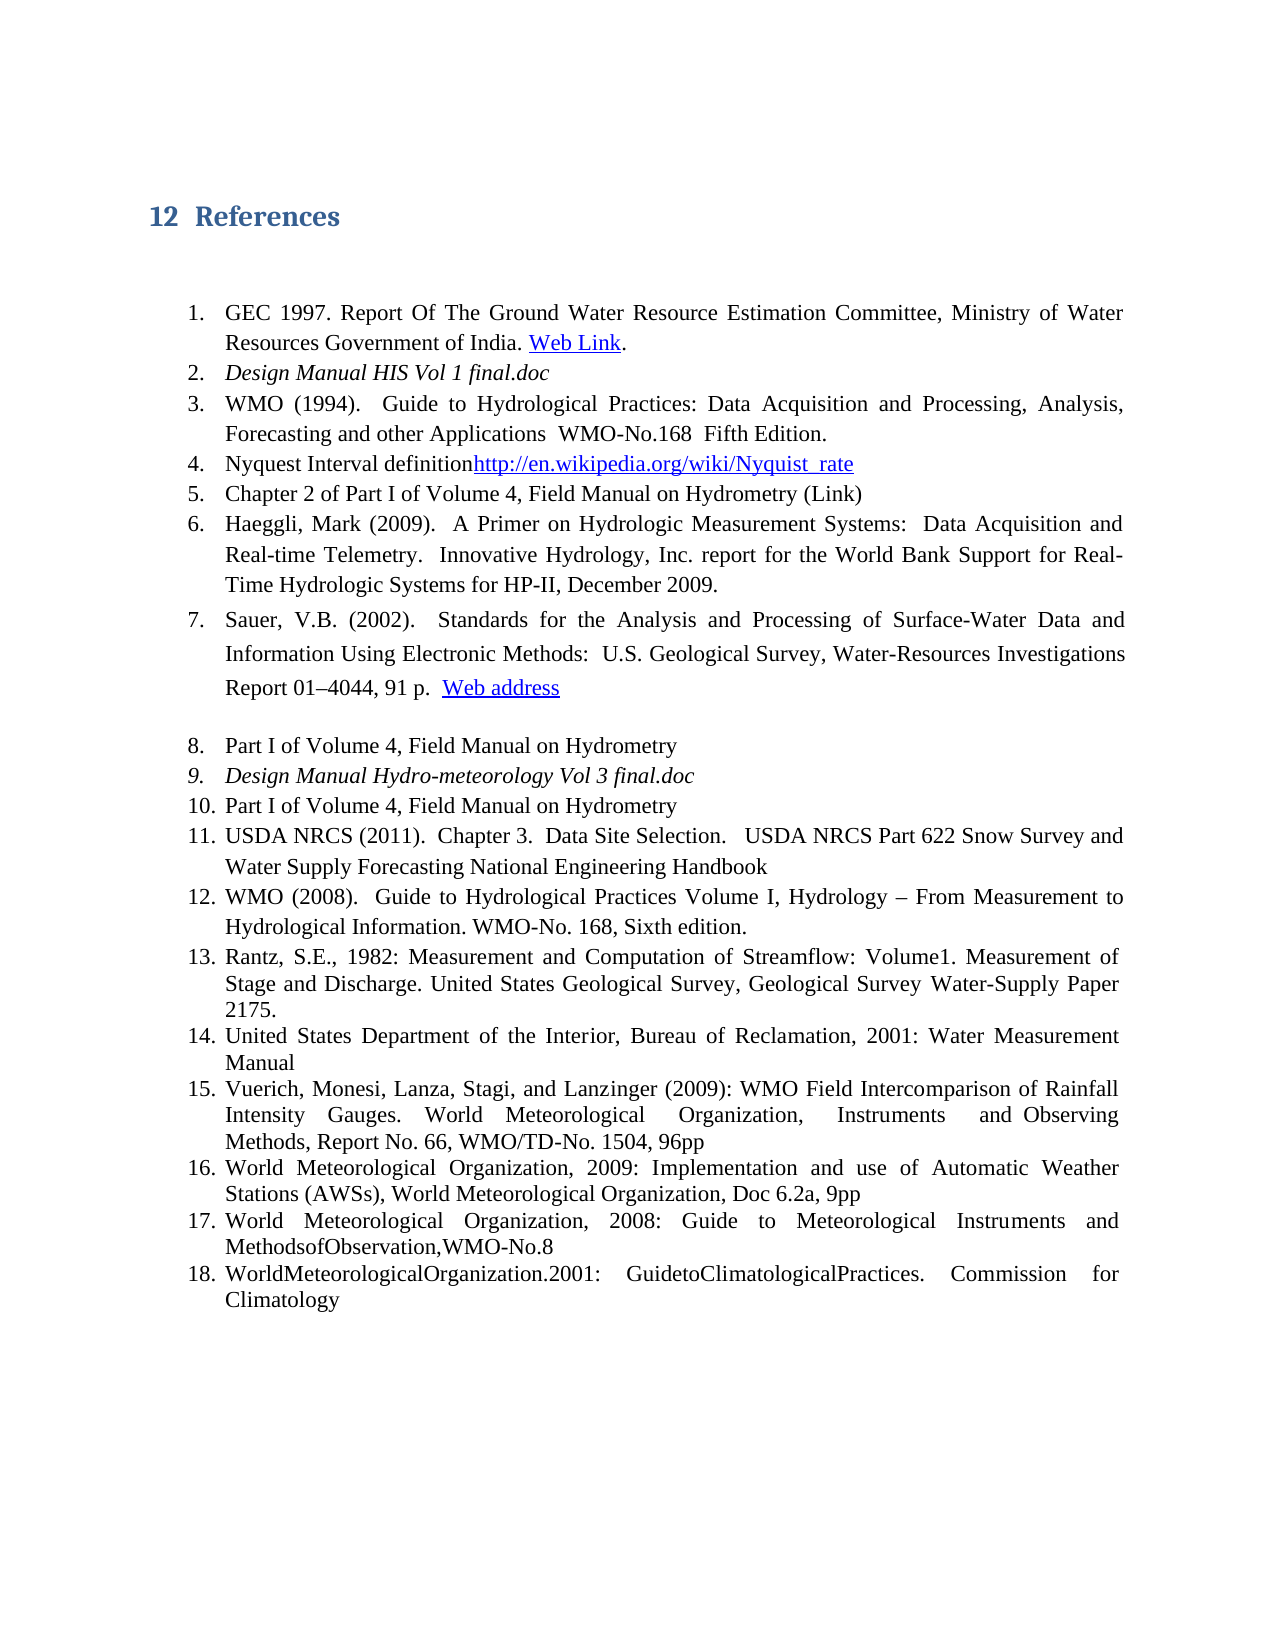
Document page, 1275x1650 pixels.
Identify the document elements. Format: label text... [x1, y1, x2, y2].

list Haeggli, Mark (2009). A Primer on Hydrologic Measurement Systems: Data Acquisition and Real-time Telemetry. Innovative Hydrology, Inc. report for the World Bank Support for Real-Time Hydrologic Systems for HP-II, December 2009. [187, 510, 1125, 597]
list Design Manual HIS Vol 1 final.doc [187, 359, 1125, 386]
subtitle References [150, 200, 1125, 233]
list Rantz, S.E., 1982: Measurement and Computation of Streamflow: Volume1. Measurement of Stage and Discharge. United States Geological Survey, Geological Survey Water-Supply Paper 2175. [187, 943, 1119, 1022]
list Part I of Volume 4, Field Manual on Hydrometry [187, 792, 1125, 819]
list WorldMeteorologicalOrganization.2001: GuidetoClimatologicalPractices. Commission for Climatology [187, 1259, 1119, 1312]
list WMO (2008). Guide to Hydrological Practices Volume I, Hydrology – From Measurement to Hydrological Information. WMO-No. 168, Sixth edition. [187, 883, 1125, 939]
list WMO (1994). Guide to Hydrological Practices: Data Acquisition and Processing, Analysis, Forecasting and other Applications WMO-No.168 Fifth Edition. [187, 389, 1125, 446]
list USDA NRCS (2011). Chapter 3. Data Site Selection. USDA NRCS Part 622 Snow Survey and Water Supply Forecasting National Engineering Handbook [187, 822, 1125, 879]
list Part I of Volume 4, Field Manual on Hydrometry [187, 732, 1125, 758]
list GEC 1997. Report Of The Ground Water Resource Estimation Committee, Ministry of Water Resources Government of India. Web Link. [187, 299, 1125, 356]
list Design Manual Hydro-meteorology Vol 3 final.doc [187, 762, 1125, 788]
list Chapter 2 of Part I of Volume 4, Field Manual on Hydrometry (Link) [187, 480, 1125, 507]
list Nyquest Interval definitionhttp://en.wikipedia.org/wiki/Nyquist_rate [187, 450, 1125, 476]
list World Meteorological Organization, 2009: Implementation and use of Automatic Weather Stations (AWSs), World Meteorological Organization, Doc 6.2a, 9pp [187, 1154, 1119, 1207]
list World Meteorological Organization, 2008: Guide to Meteorological Instruments and MethodsofObservation,WMO-No.8 [187, 1207, 1119, 1259]
list Sauer, V.B. (2002). Standards for the Analysis and Processing of Surface-Water Data and Information Using Electronic Methods: U.S. Geological Survey, Water-Resources Investigations Report 01–4044, 91 p. Web address [187, 601, 1127, 702]
list Vuerich, Monesi, Lanza, Stagi, and Lanzinger (2009): WMO Field Intercomparison of Rainfall Intensity Gauges. World Meteorological Organization, Instruments and Observing Methods, Report No. 66, WMO/TD-No. 1504, 96pp [187, 1075, 1119, 1154]
list United States Department of the Interior, Bureau of Reclamation, 2001: Water Measurement Manual [187, 1022, 1119, 1075]
